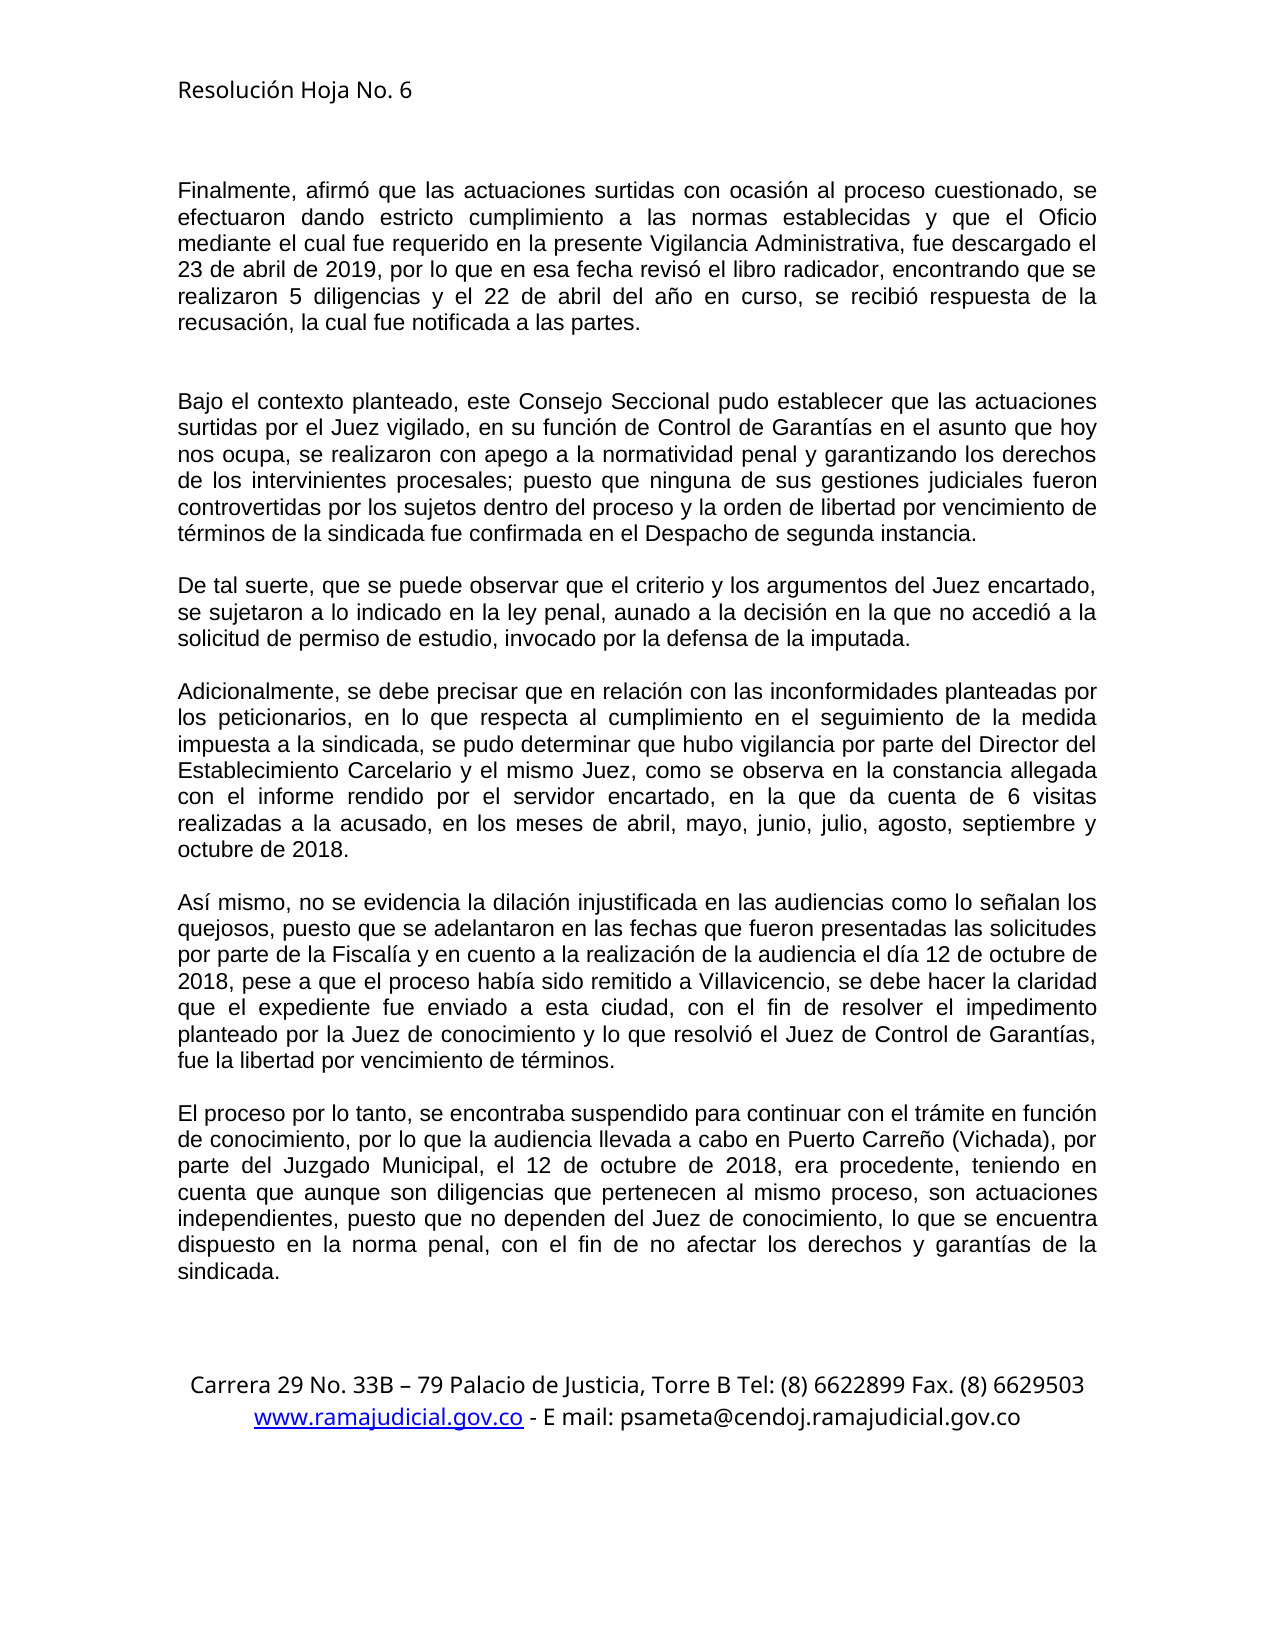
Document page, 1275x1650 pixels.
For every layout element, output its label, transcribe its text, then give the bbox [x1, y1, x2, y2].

text Adicionalmente, se debe precisar que en relación con las inconformidades planteadas por los peticionarios, en lo que respecta al cumplimiento en el seguimiento de la medida impuesta a la sindicada, se pudo determinar que hubo vigilancia por parte del Director del Establecimiento Carcelario y el mismo Juez, como se observa en la constancia allegada con el informe rendido por el servidor encartado, en la que da cuenta de 6 visitas realizadas a la acusado, en los meses de abril, mayo, junio, julio, agosto, septiembre y octubre de 2018. [177, 678, 1098, 862]
text El proceso por lo tanto, se encontraba suspendido para continuar con el trámite en función de conocimiento, por lo que la audiencia llevada a cabo en Puerto Carreño (Vichada), por parte del Juzgado Municipal, el 12 de octubre de 2018, era procedente, teniendo en cuenta que aunque son diligencias que pertenecen al mismo proceso, son actuaciones independientes, puesto que no dependen del Juez de conocimiento, lo que se encuentra dispuesto en la norma penal, con el fin de no afectar los derechos y garantías de la sindicada. [177, 1099, 1098, 1284]
text Finalmente, afirmó que las actuaciones surtidas con ocasión al proceso cuestionado, se efectuaron dando estricto cumplimiento a las normas establecidas y que el Oficio mediante el cual fue requerido en la presente Vigilancia Administrativa, fue descargado el 23 de abril de 2019, por lo que en esa fecha revisó el libro radicador, encontrando que se realizaron 5 diligencias y el 22 de abril del año en curso, se recibió respuesta de la recusación, la cual fue notificada a las partes. [177, 177, 1098, 335]
text Bajo el contexto planteado, este Consejo Seccional pudo establecer que las actuaciones surtidas por el Juez vigilado, en su función de Control de Garantías en el asunto que hoy nos ocupa, se realizaron con apego a la normatividad penal y garantizando los derechos de los intervinientes procesales; puesto que ninguna de sus gestiones judiciales fueron controvertidas por los sujetos dentro del proceso y la orden de libertad por vencimiento de términos de la sindicada fue confirmada en el Despacho de segunda instancia. [177, 388, 1098, 546]
text De tal suerte, que se puede observar que el criterio y los argumentos del Juez encartado, se sujetaron a lo indicado en la ley penal, aunado a la decisión en la que no accedió a la solicitud de permiso de estudio, invocado por la defensa de la imputada. [177, 572, 1098, 652]
text Así mismo, no se evidencia la dilación injustificada en las audiencias como lo señalan los quejosos, puesto que se adelantaron en las fechas que fueron presentadas las solicitudes por parte de la Fiscalía y en cuento a la realización de la audiencia el día 12 de octubre de 2018, pese a que el proceso había sido remitido a Villavicencio, se debe hacer la claridad que el expediente fue enviado a esta ciudad, con el fin de resolver el impedimento planteado por la Juez de conocimiento y lo que resolvió el Juez de Control de Garantías, fue la libertad por vencimiento de términos. [177, 889, 1098, 1073]
